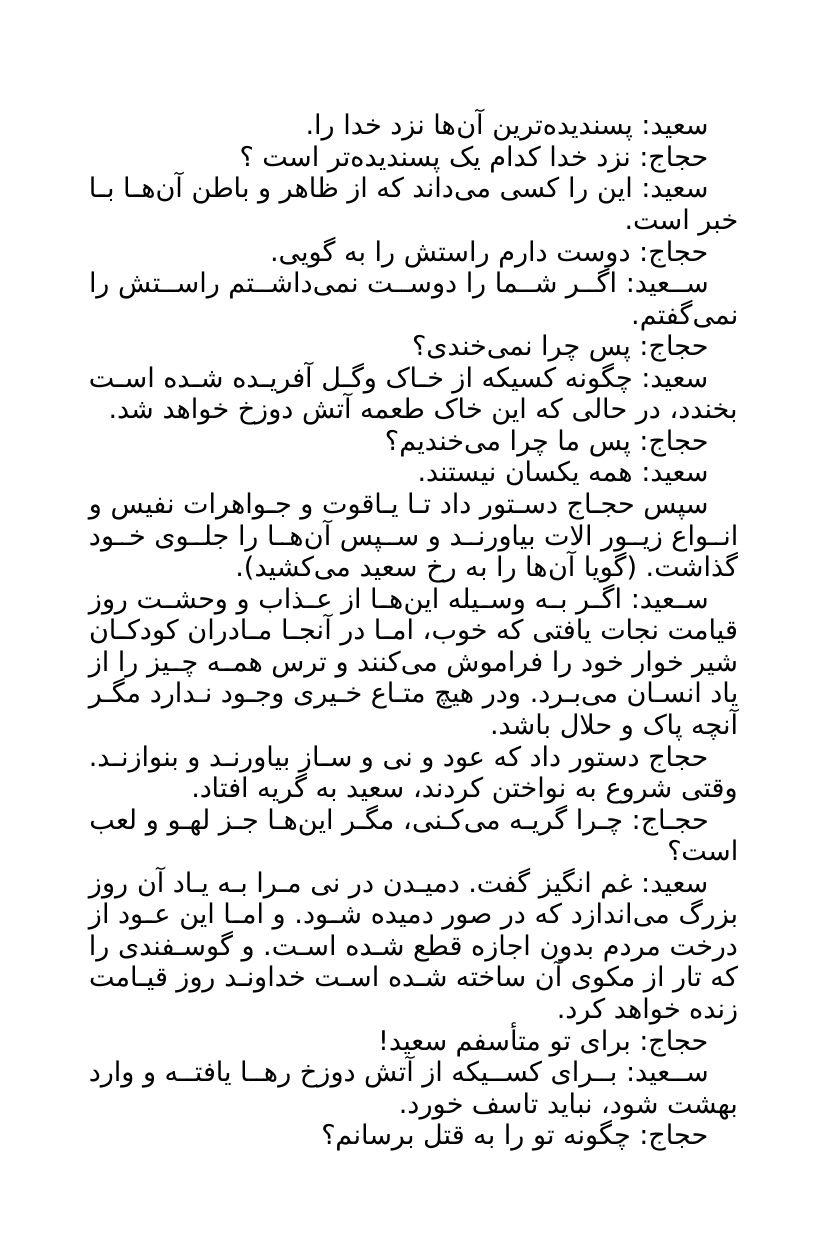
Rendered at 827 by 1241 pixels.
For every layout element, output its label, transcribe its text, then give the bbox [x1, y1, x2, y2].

text حجاج: نزد خدا کدام یک پسندیده‌تر است ؟ [89, 141, 738, 173]
text حجاج: دوست دارم راستش را به گویی. [89, 236, 738, 267]
text سعید: همه یکسان نیستند. [89, 457, 738, 488]
text حجاج: پس ما چرا می‌خندیم؟ [89, 425, 738, 457]
text سعید: چگونه کسیکه از خاک وگل آفریده شده است بخندد، در حالی که این خاک طعمه آتش دوزخ خواهد شد. [89, 362, 738, 425]
text سعید: غم انگیز گفت. دمیدن در نی مرا به یاد آن روز بزرگ می‌اندازد که در صور دمیده شود. و اما این عود از درخت مردم بدون اجازه قطع شده است. و گوسفندی را که تار از مکوی آن ساخته شده است خداوند روز قیامت زنده خواهد کرد. [89, 867, 738, 1025]
text سعید: اگر شما را دوست نمی‌داشتم راستش را نمی‌گفتم. [89, 267, 738, 331]
text سعید: پسندیده‌ترین آن‌ها نزد خدا را. [89, 109, 738, 141]
text حجاج: چگونه تو را به قتل برسانم؟ [89, 1119, 738, 1151]
text سپس حجاج دستور داد تا یاقوت و جواهرات نفیس و انواع زیور الات بیاورند و سپس آن‌ها را جلوی خود گذاشت. (گویا آن‌ها را به رخ سعید می‌کشید). [89, 488, 738, 583]
text حجاج: برای تو متأسفم سعید! [89, 1025, 738, 1056]
text سعید: این را کسی می‌داند که از ظاهر و باطن آن‌ها با خبر است. [89, 173, 738, 236]
text حجاج: پس چرا نمی‌خندی؟ [89, 331, 738, 362]
text سعید: اگر به وسیله این‌ها از عذاب و وحشت روز قیامت نجات یافتی که خوب، اما در آنجا مادران کودکان شیر خوار خود را فراموش می‌کنند و ترس همه چیز را از یاد انسان می‌برد. ودر هیچ متاع خیری وجود ندارد مگر آنچه پاک و حلال باشد. [89, 583, 738, 741]
text حجاج: چرا گریه می‌کنی، مگر این‌ها جز لهو و لعب است؟ [89, 804, 738, 867]
text حجاج دستور داد که عود و نی و ساز بیاورند و بنوازند. وقتی شروع به نواختن کردند، سعید به گریه افتاد. [89, 741, 738, 804]
text سعید: برای کسیکه از آتش دوزخ رها یافته و وارد بهشت شود، نباید تاسف خورد. [89, 1056, 738, 1119]
